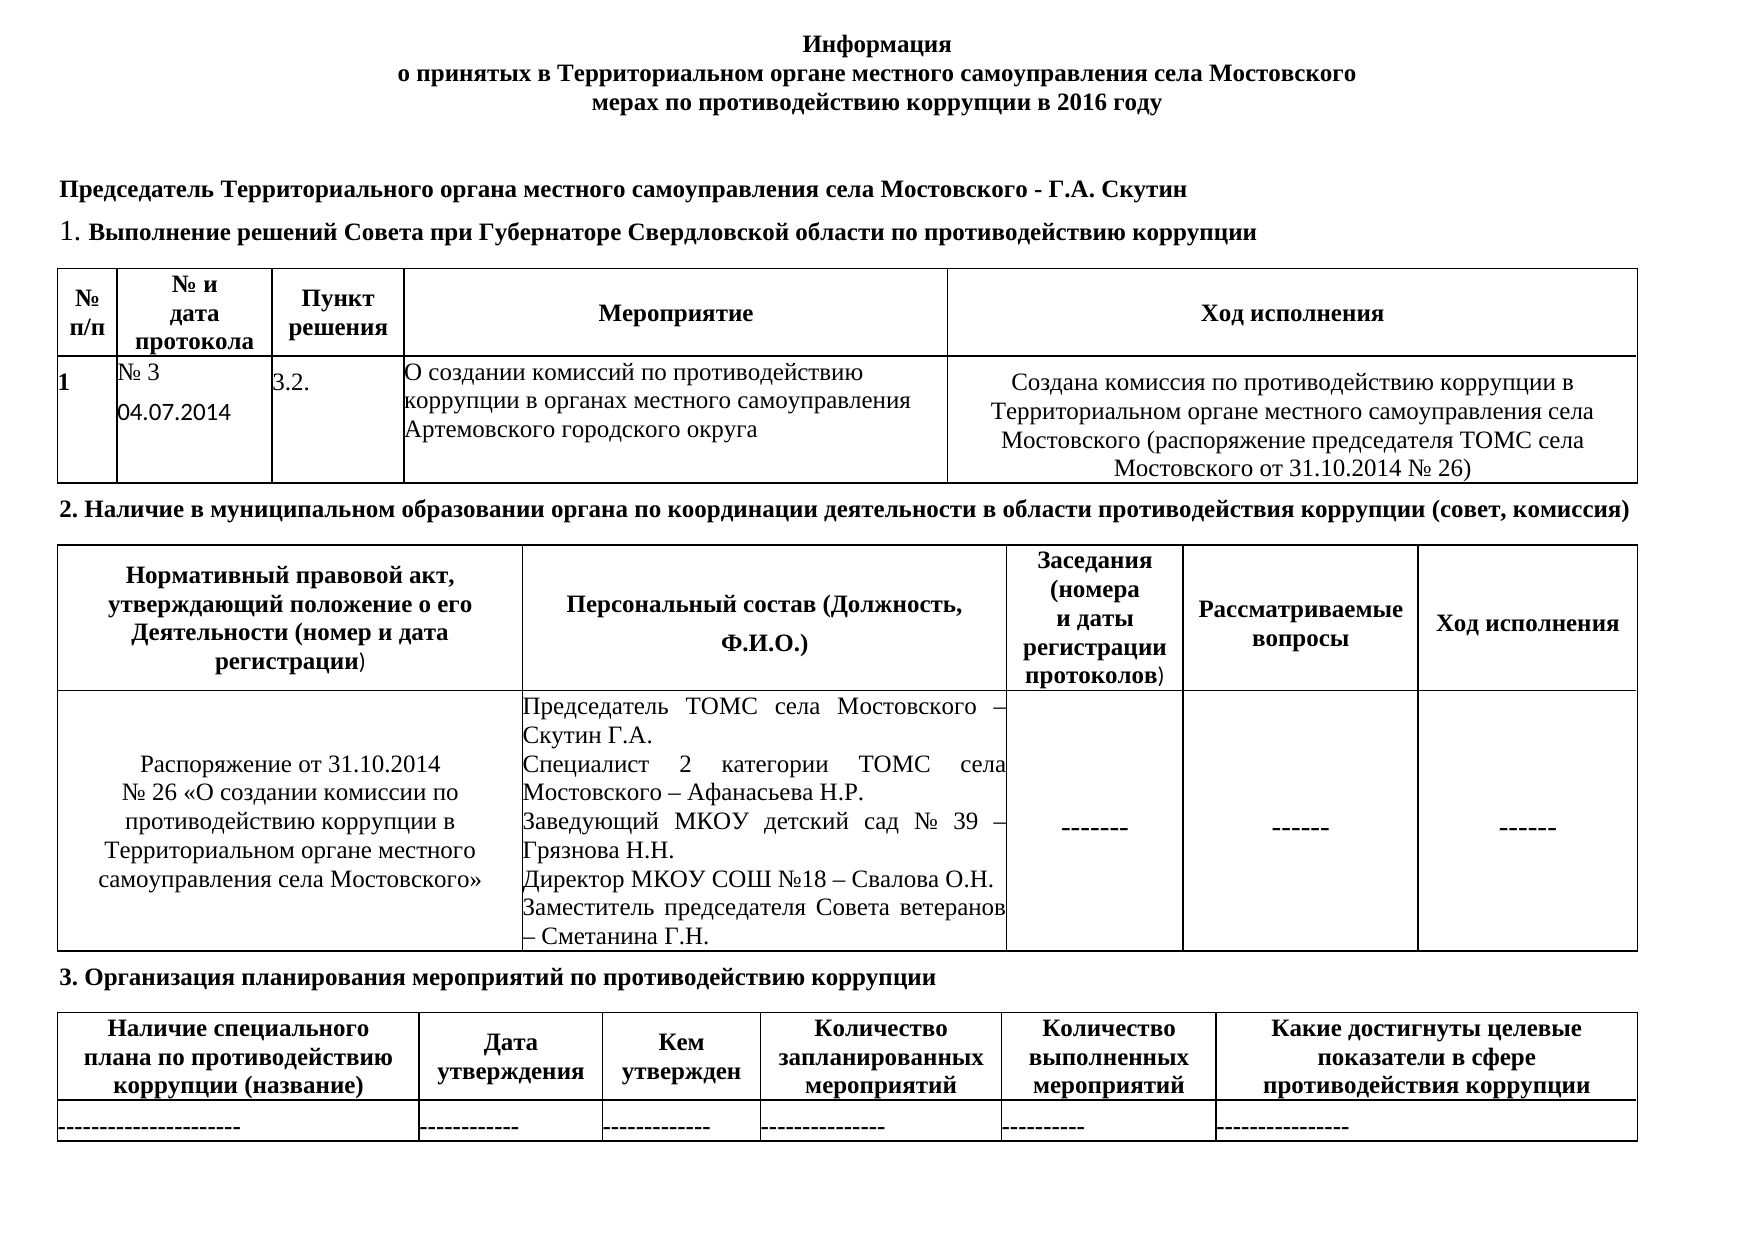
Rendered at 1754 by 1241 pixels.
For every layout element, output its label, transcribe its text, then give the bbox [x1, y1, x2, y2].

table_cell ------- [1007, 691, 1182, 950]
text 3. Организация планирования мероприятий по противодействию коррупции [59, 962, 1695, 991]
table_cell ------------- [603, 1101, 760, 1140]
table_cell ---------------- [1217, 1099, 1637, 1140]
text Информация [59, 29, 1695, 58]
text 1. Выполнение решений Совета при Губернаторе Свердловской области по противодействию коррупции [59, 213, 1695, 247]
table_cell Создана комиссия по противодействию коррупции в Территориальном органе местного самоуправления села Мостовского (распоряжение председателя ТОМС села Мостовского от 31.10.2014 № 26) [948, 355, 1637, 482]
table_header Рассматриваемые вопросы [1184, 546, 1417, 689]
table_header Ход исполнения [1419, 546, 1637, 689]
table_cell Председатель ТОМС села Мостовского – Скутин Г.А. Специалист 2 категории ТОМС села Мостовского – Афанасьева Н.Р. Заведующий МКОУ детский сад № 39 – Грязнова Н.Н. Директор МКОУ СОШ №18 – Свалова О.Н. Заместитель председателя Совета ветеранов – Сметанина Г.Н. [523, 691, 1006, 950]
text о принятых в Территориальном органе местного самоуправления села Мостовского [59, 58, 1695, 87]
table_cell --------------- [761, 1101, 1001, 1140]
table_header Заседания (номера и даты регистрации протоколов) [1007, 546, 1182, 689]
table_header Ход исполнения [948, 269, 1637, 355]
table_header Какие достигнуты целевые показатели в сфере противодействия коррупции [1217, 1013, 1637, 1099]
table_header № и дата протокола [118, 269, 271, 355]
table_header Кем утвержден [603, 1013, 760, 1099]
table_header Мероприятие [405, 269, 947, 355]
table_cell ------ [1419, 690, 1637, 950]
table_header № п/п [58, 269, 116, 355]
table_cell ---------------------- [58, 1101, 418, 1140]
table_cell 1 [58, 357, 116, 482]
table_header Количество выполненных мероприятий [1002, 1013, 1215, 1099]
table_cell 3.2. [273, 357, 403, 482]
table_cell № 3 04.07.2014 [118, 357, 271, 482]
table_header Нормативный правовой акт, утверждающий положение о его Деятельности (номер и дата регистрации) [58, 546, 522, 689]
table_cell О создании комиссий по противодействию коррупции в органах местного самоуправления Артемовского городского округа [405, 357, 947, 482]
text мерах по противодействию коррупции в 2016 году [59, 87, 1695, 116]
table_cell ---------- [1002, 1101, 1215, 1140]
text Председатель Территориального органа местного самоуправления села Мостовского - Г.А. Скутин [59, 174, 1695, 202]
table_header Пункт решения [273, 269, 403, 355]
table_header Персональный состав (Должность, Ф.И.О.) [523, 546, 1006, 689]
table_cell ------------ [420, 1101, 602, 1140]
text 2. Наличие в муниципальном образовании органа по координации деятельности в области противодействия коррупции (совет, комиссия) [59, 494, 1695, 523]
table_header Наличие специального плана по противодействию коррупции (название) [58, 1013, 418, 1099]
table_cell Распоряжение от 31.10.2014 № 26 «О создании комиссии по противодействию коррупции в Территориальном органе местного самоуправления села Мостовского» [58, 691, 522, 950]
table_cell ------ [1184, 691, 1417, 950]
table_header Количество запланированных мероприятий [761, 1013, 1001, 1099]
table_header Дата утверждения [420, 1013, 602, 1099]
